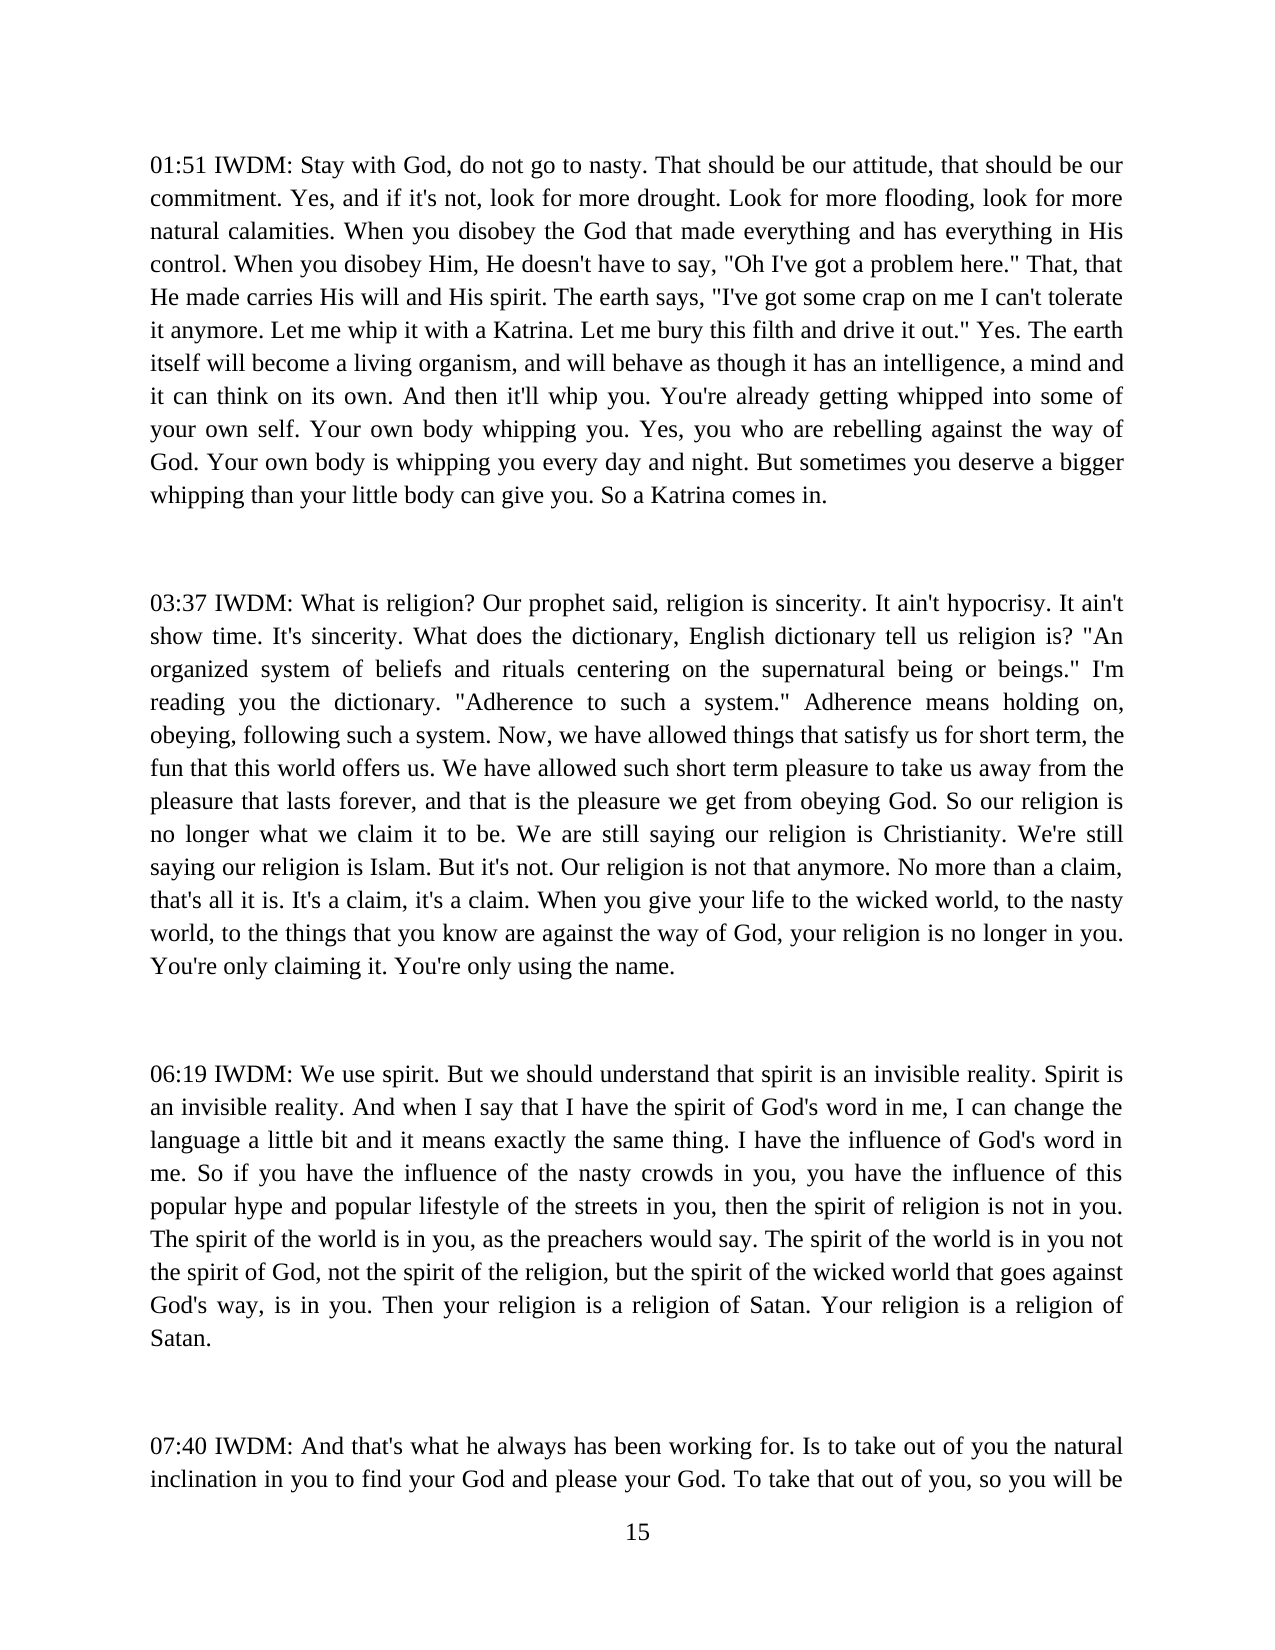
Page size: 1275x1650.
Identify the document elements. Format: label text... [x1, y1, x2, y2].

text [150, 1431, 1125, 1492]
text 01:51 IWDM: Stay with God, do not go to nasty. That should be our attitude, that should be our commitment. Yes, and if it's not, look for more drought. Look for more flooding, look for more natural calamities. When you disobey the God that made everything and has everything in His control. When you disobey Him, He doesn't have to say, "Oh I've got a problem here." That, that He made carries His will and His spirit. The earth says, "I've got some crap on me I can't tolerate it anymore. Let me whip it with a Katrina. Let me bury this filth and drive it out." Yes. The earth itself will become a living organism, and will behave as though it has an intelligence, a mind and it can think on its own. And then it'll whip you. You're already getting whipped into some of your own self. Your own body whipping you. Yes, you who are rebelling against the way of God. Your own body is whipping you every day and night. But sometimes you deserve a bigger whipping than your little body can give you. So a Katrina comes in. [150, 150, 1125, 509]
text 06:19 IWDM: We use spirit. But we should understand that spirit is an invisible reality. Spirit is an invisible reality. And when I say that I have the spirit of God's word in me, I can change the language a little bit and it means exactly the same thing. I have the influence of God's word in me. So if you have the influence of the nasty crowds in you, you have the influence of this popular hype and popular lifestyle of the streets in you, then the spirit of religion is not in you. The spirit of the world is in you, as the preachers would say. The spirit of the world is in you not the spirit of God, not the spirit of the religion, but the spirit of the wicked world that goes against God's way, is in you. Then your religion is a religion of Satan. Your religion is a religion of Satan. [150, 1059, 1125, 1352]
text 03:37 IWDM: What is religion? Our prophet said, religion is sincerity. It ain't hypocrisy. It ain't show time. It's sincerity. What does the dictionary, English dictionary tell us religion is? "An organized system of beliefs and rituals centering on the supernatural being or beings." I'm reading you the dictionary. "Adherence to such a system." Adherence means holding on, obeying, following such a system. Now, we have allowed things that satisfy us for short term, the fun that this world offers us. We have allowed such short term pleasure to take us away from the pleasure that lasts forever, and that is the pleasure we get from obeying God. So our religion is no longer what we claim it to be. We are still saying our religion is Christianity. We're still saying our religion is Islam. But it's not. Our religion is not that anymore. No more than a claim, that's all it is. It's a claim, it's a claim. When you give your life to the wicked world, to the nasty world, to the things that you know are against the way of God, your religion is no longer in you. You're only claiming it. You're only using the name. [150, 588, 1125, 980]
